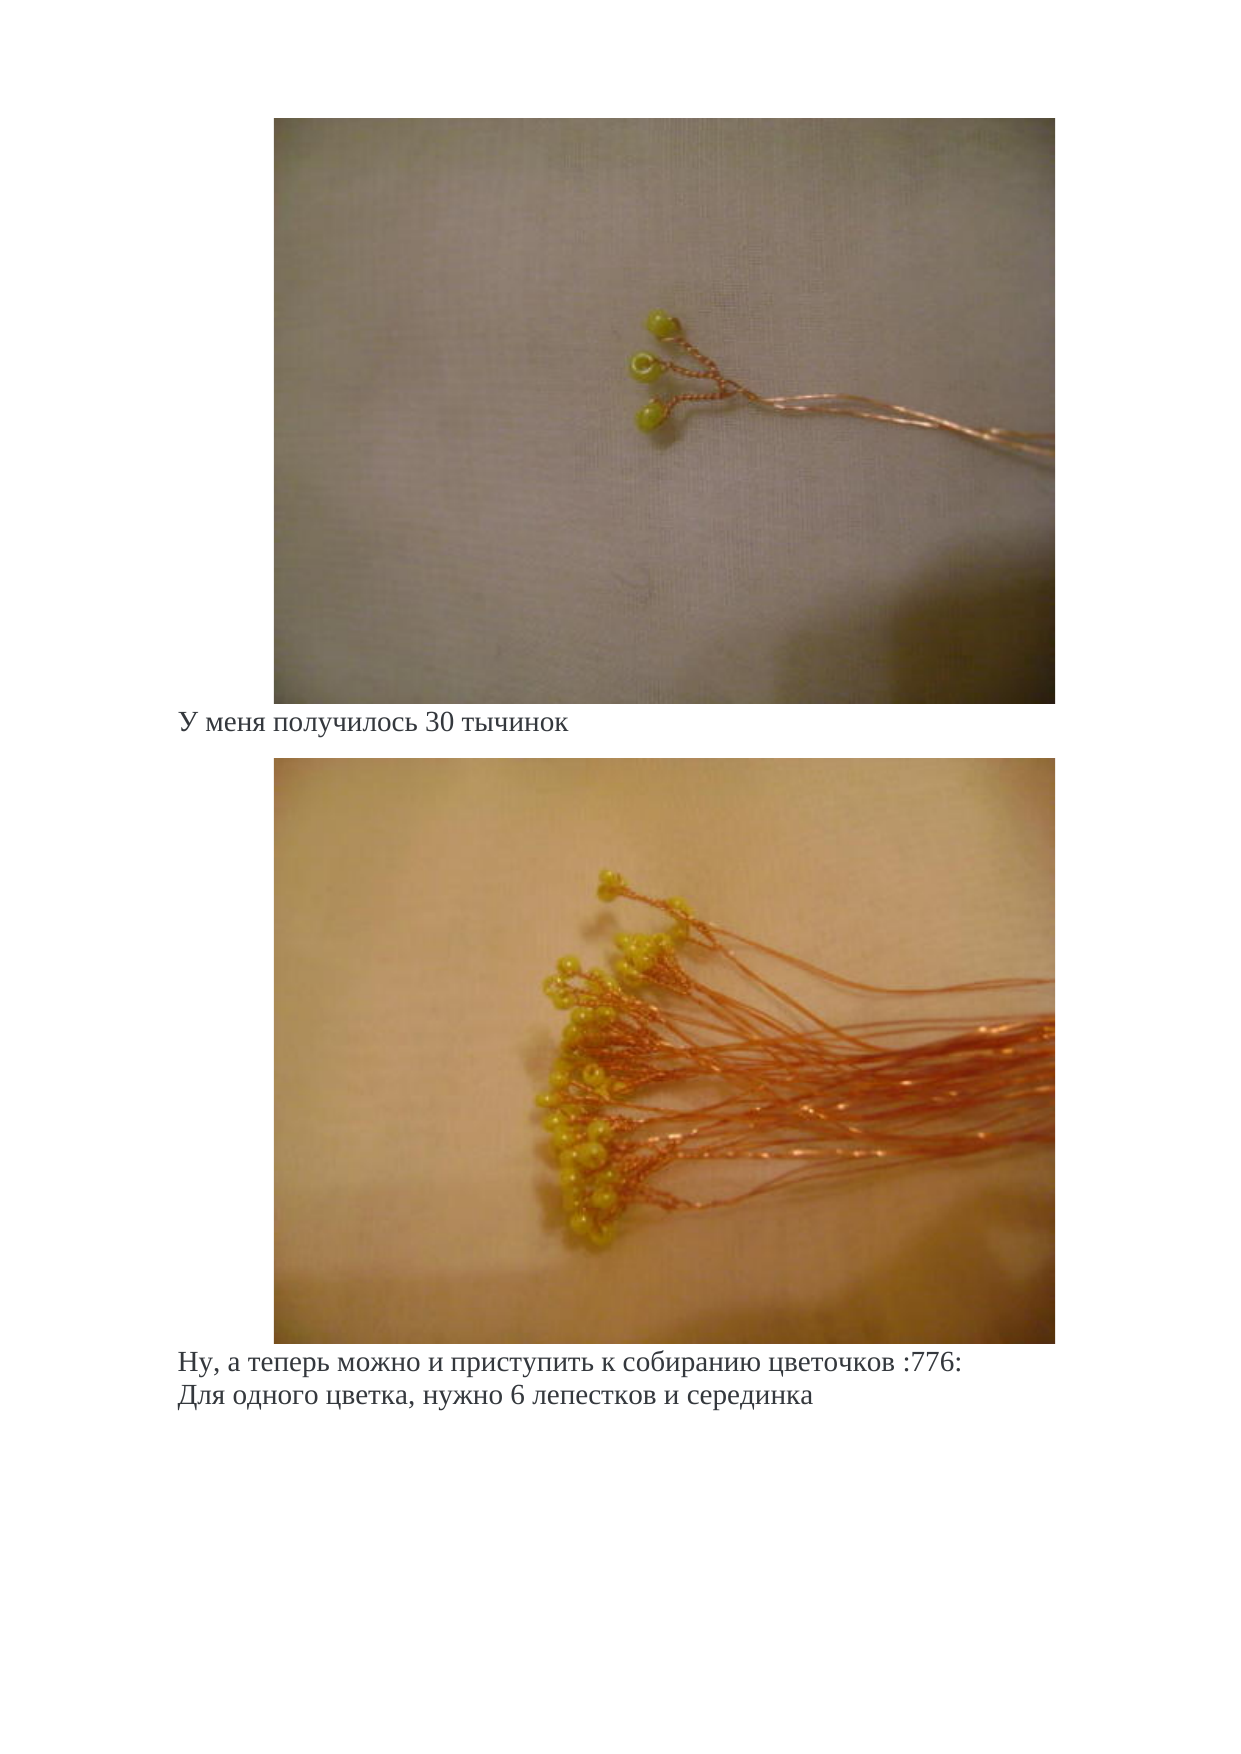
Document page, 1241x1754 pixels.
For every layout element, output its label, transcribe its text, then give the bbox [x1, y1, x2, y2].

text Ну, а теперь можно и приступить к собиранию цветочков :776: Для одного цветка, нужно 6 лепестков и серединка [177, 1344, 1152, 1411]
picture [273, 118, 1055, 704]
picture [273, 758, 1055, 1344]
text У меня получилось 30 тычинок [177, 704, 1152, 737]
